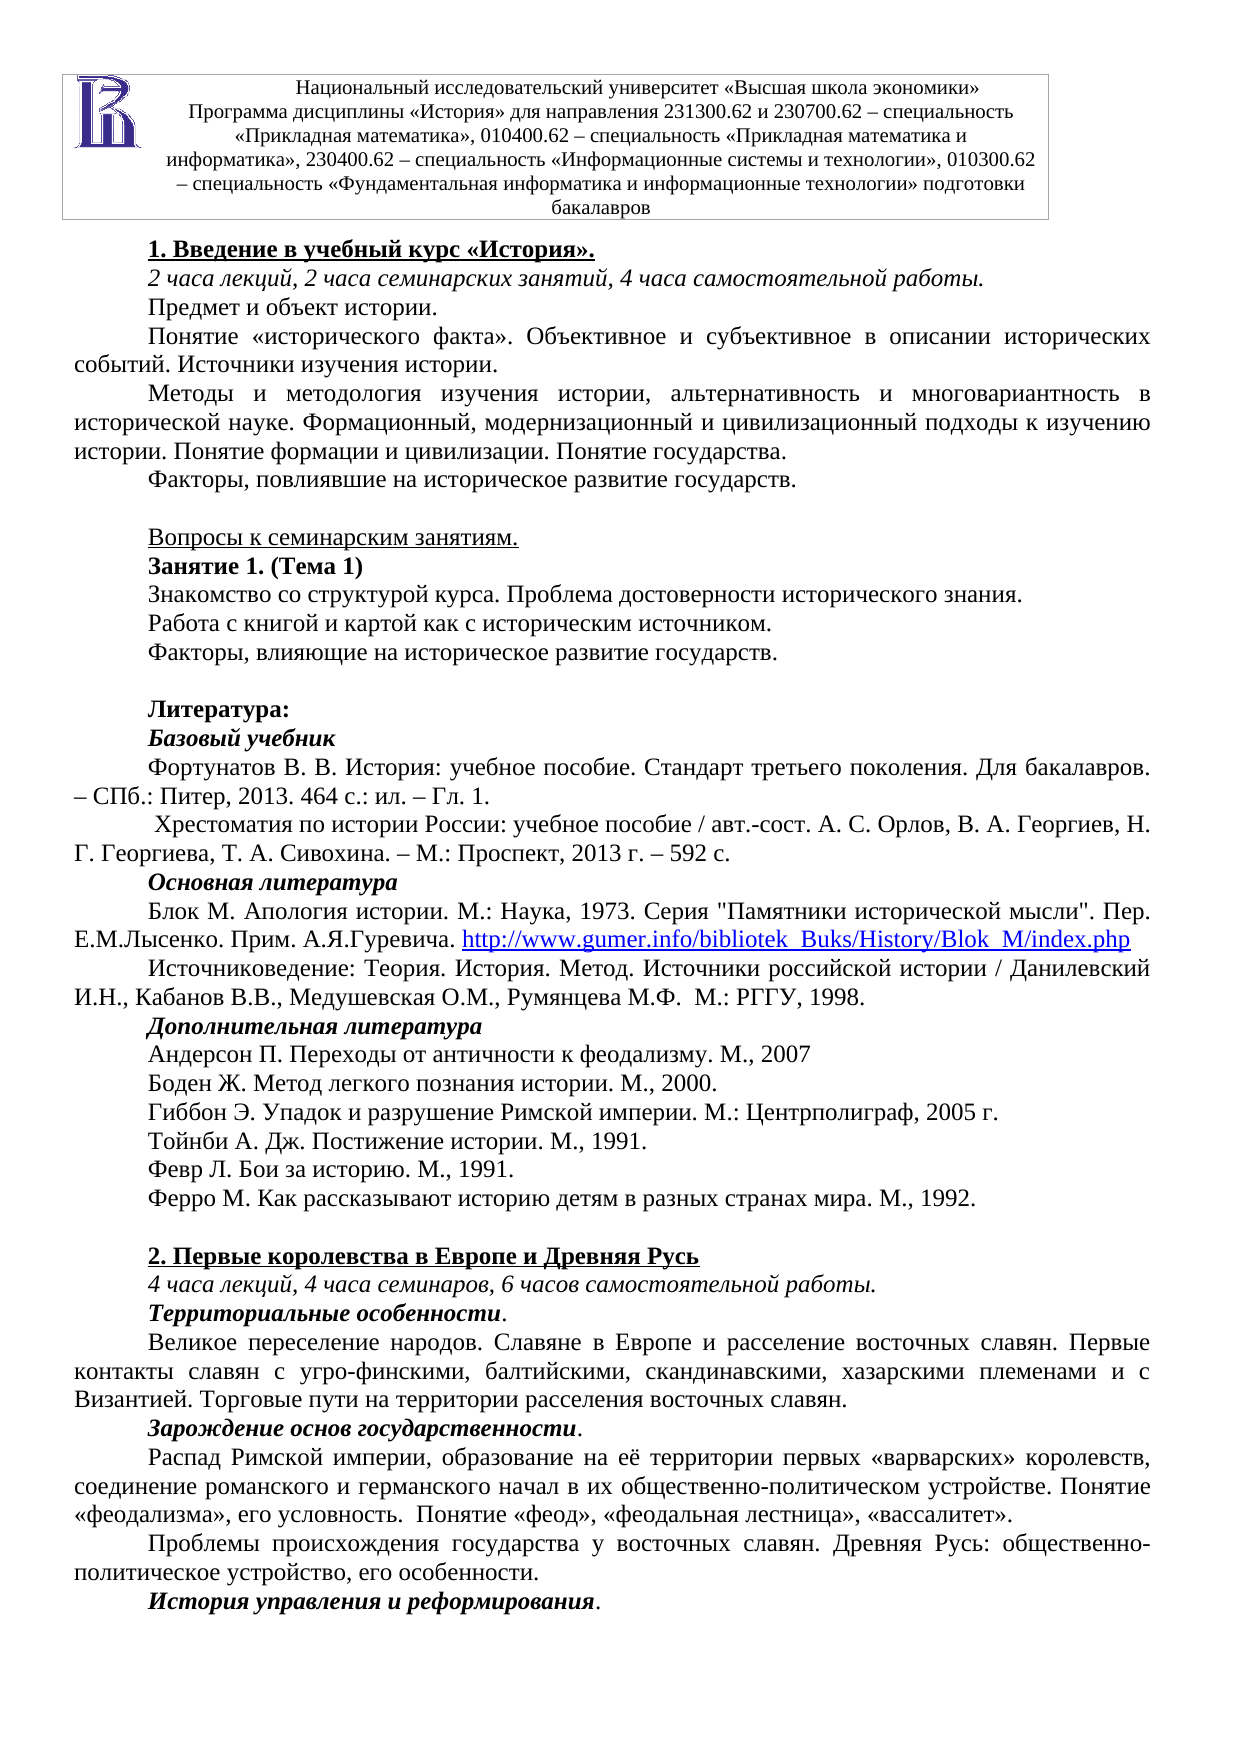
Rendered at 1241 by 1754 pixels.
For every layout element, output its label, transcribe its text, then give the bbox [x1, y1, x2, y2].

text Проблемы происхождения государства у восточных славян. Древняя Русь: общественно-политическое устройство, его особенности. [74, 1528, 1152, 1586]
text Факторы, повлиявшие на историческое развитие государств. [74, 464, 1152, 493]
text Литература: [74, 694, 1152, 723]
text Гиббон Э. Упадок и разрушение Римской империи. М.: Центрполиграф, 2005 г. [74, 1097, 1152, 1126]
text Предмет и объект истории. [74, 292, 1152, 321]
text История управления и реформирования. [74, 1586, 1152, 1614]
text Дополнительная литература [74, 1011, 1152, 1039]
text Методы и методология изучения истории, альтернативность и многовариантность в исторической науке. Формационный, модернизационный и цивилизационный подходы к изучению истории. Понятие формации и цивилизации. Понятие государства. [74, 378, 1152, 464]
text 2 часа лекций, 2 часа семинарских занятий, 4 часа самостоятельной работы. [74, 263, 1152, 292]
text Работа с книгой и картой как с историческим источником. [74, 608, 1152, 637]
text Факторы, влияющие на историческое развитие государств. [74, 637, 1152, 666]
text Источниковедение: Теория. История. Метод. Источники российской истории / Данилевский И.Н., Кабанов В.В., Медушевская О.М., Румянцева М.Ф. М.: РГГУ, 1998. [74, 953, 1152, 1011]
text Занятие 1. (Тема 1) [74, 551, 1152, 579]
text Боден Ж. Метод легкого познания истории. М., 2000. [74, 1068, 1152, 1097]
text Блок М. Апология истории. М.: Наука, 1973. Серия "Памятники исторической мысли". Пер. Е.М.Лысенко. Прим. А.Я.Гуревича. http://www.gumer.info/bibliotek_Buks/History/Blok_M/index.php [74, 896, 1152, 953]
text Великое переселение народов. Славяне в Европе и расселение восточных славян. Первые контакты славян с угро-финскими, балтийскими, скандинавскими, хазарскими племенами и с Византией. Торговые пути на территории расселения восточных славян. [74, 1327, 1152, 1413]
text Вопросы к семинарским занятиям. [74, 522, 1152, 551]
text Понятие «исторического факта». Объективное и субъективное в описании исторических событий. Источники изучения истории. [74, 321, 1152, 378]
text Февр Л. Бои за историю. М., 1991. [74, 1154, 1152, 1183]
text Основная литература [74, 867, 1152, 896]
text Знакомство со структурой курса. Проблема достоверности исторического знания. [74, 579, 1152, 608]
text Тойнби А. Дж. Постижение истории. М., 1991. [74, 1126, 1152, 1154]
text 1. Введение в учебный курс «История». [74, 234, 1152, 263]
text 4 часа лекций, 4 часа семинаров, 6 часов самостоятельной работы. [74, 1269, 1152, 1298]
text Андерсон П. Переходы от античности к феодализму. М., 2007 [74, 1039, 1152, 1068]
picture [73, 75, 142, 148]
text Базовый учебник [74, 723, 1152, 752]
text Территориальные особенности. [74, 1298, 1152, 1327]
text Распад Римской империи, образование на её территории первых «варварских» королевств, соединение романского и германского начал в их общественно-политическом устройстве. Понятие «феодализма», его условность. Понятие «феод», «феодальная лестница», «вассалитет». [74, 1442, 1152, 1528]
text Фортунатов В. В. История: учебное пособие. Стандарт третьего поколения. Для бакалавров. – СПб.: Питер, 2013. 464 с.: ил. – Гл. 1. [74, 752, 1152, 809]
text 2. Первые королевства в Европе и Древняя Русь [74, 1241, 1152, 1269]
text Зарождение основ государственности. [74, 1413, 1152, 1442]
text Ферро М. Как рассказывают историю детям в разных странах мира. М., 1992. [74, 1183, 1152, 1212]
text Хрестоматия по истории России: учебное пособие / авт.-сост. А. С. Орлов, В. А. Георгиев, Н. Г. Георгиева, Т. А. Сивохина. – М.: Проспект, 2013 г. – 592 с. [74, 809, 1152, 867]
